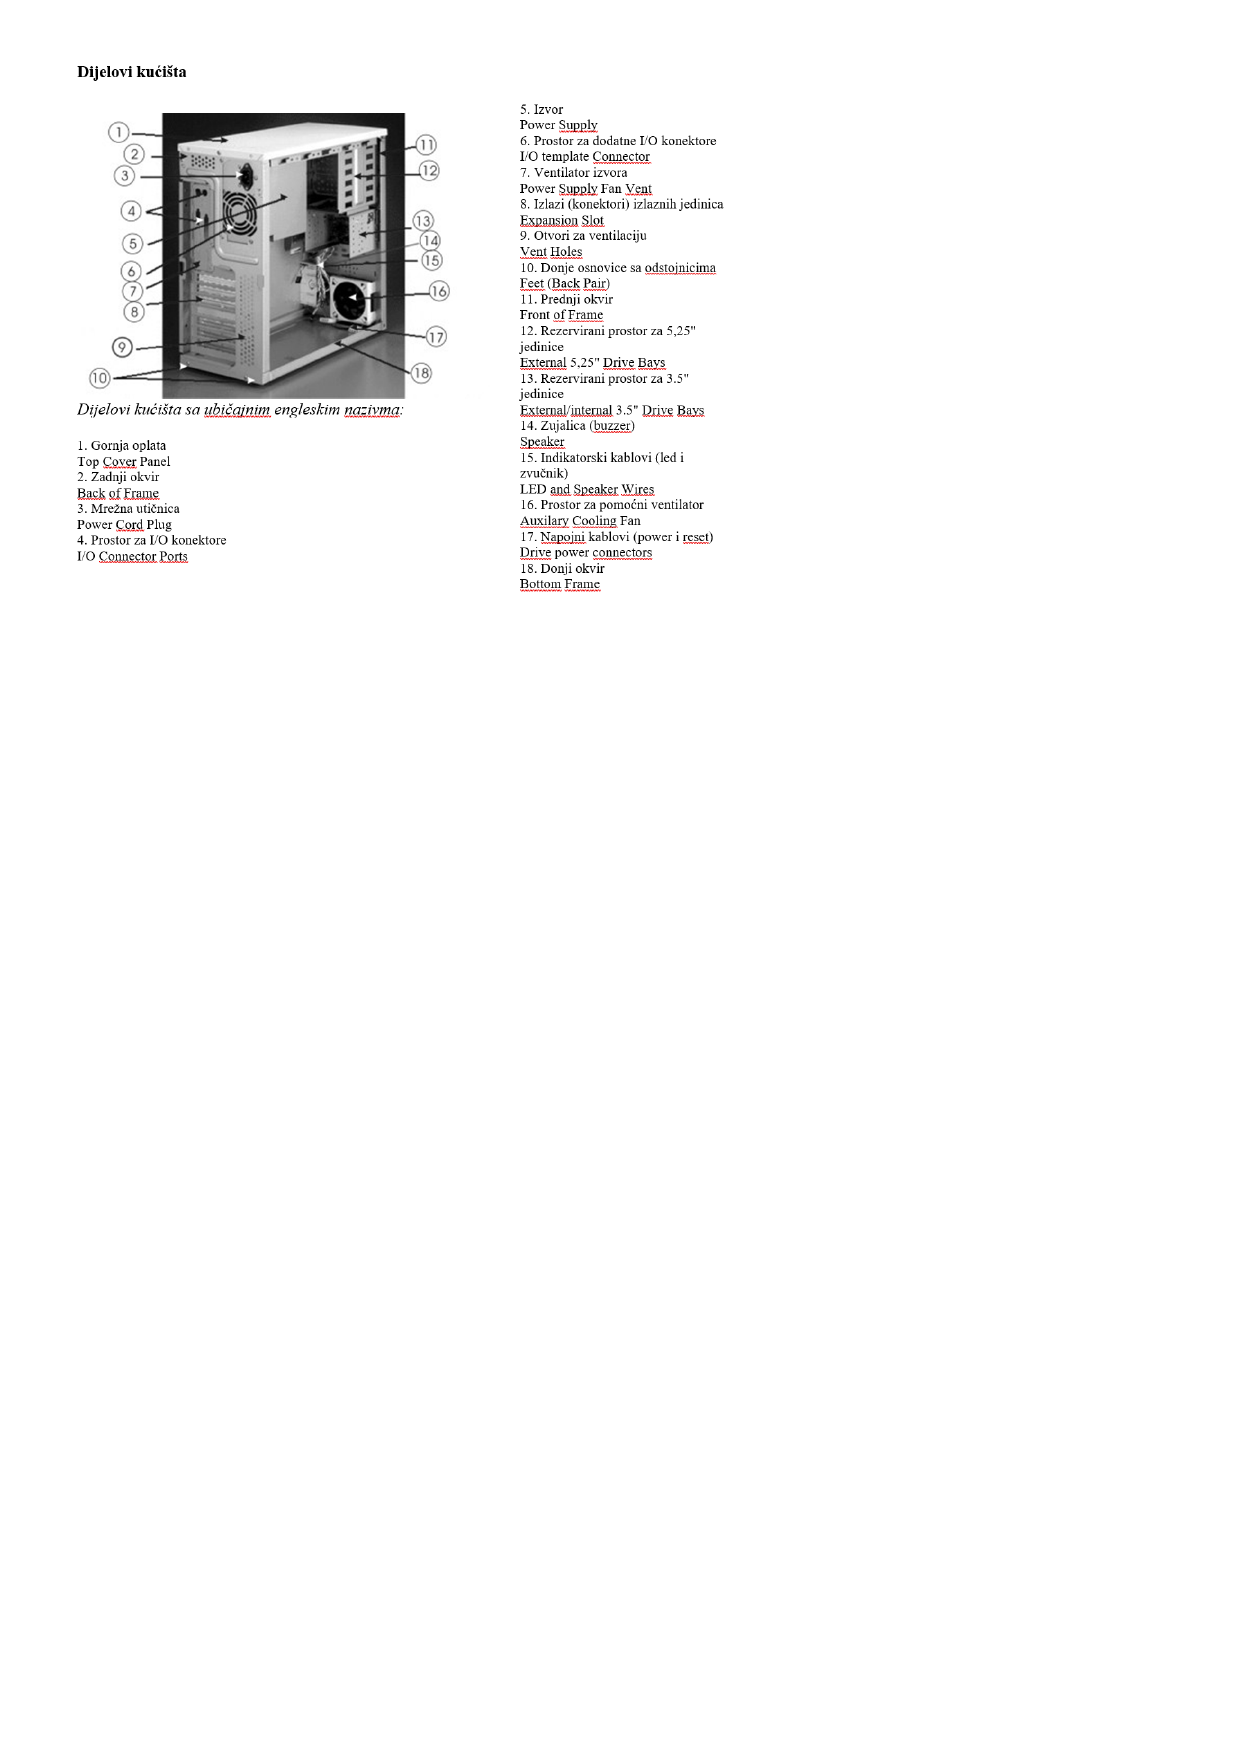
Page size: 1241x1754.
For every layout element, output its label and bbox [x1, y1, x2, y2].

picture [59, 59, 745, 602]
